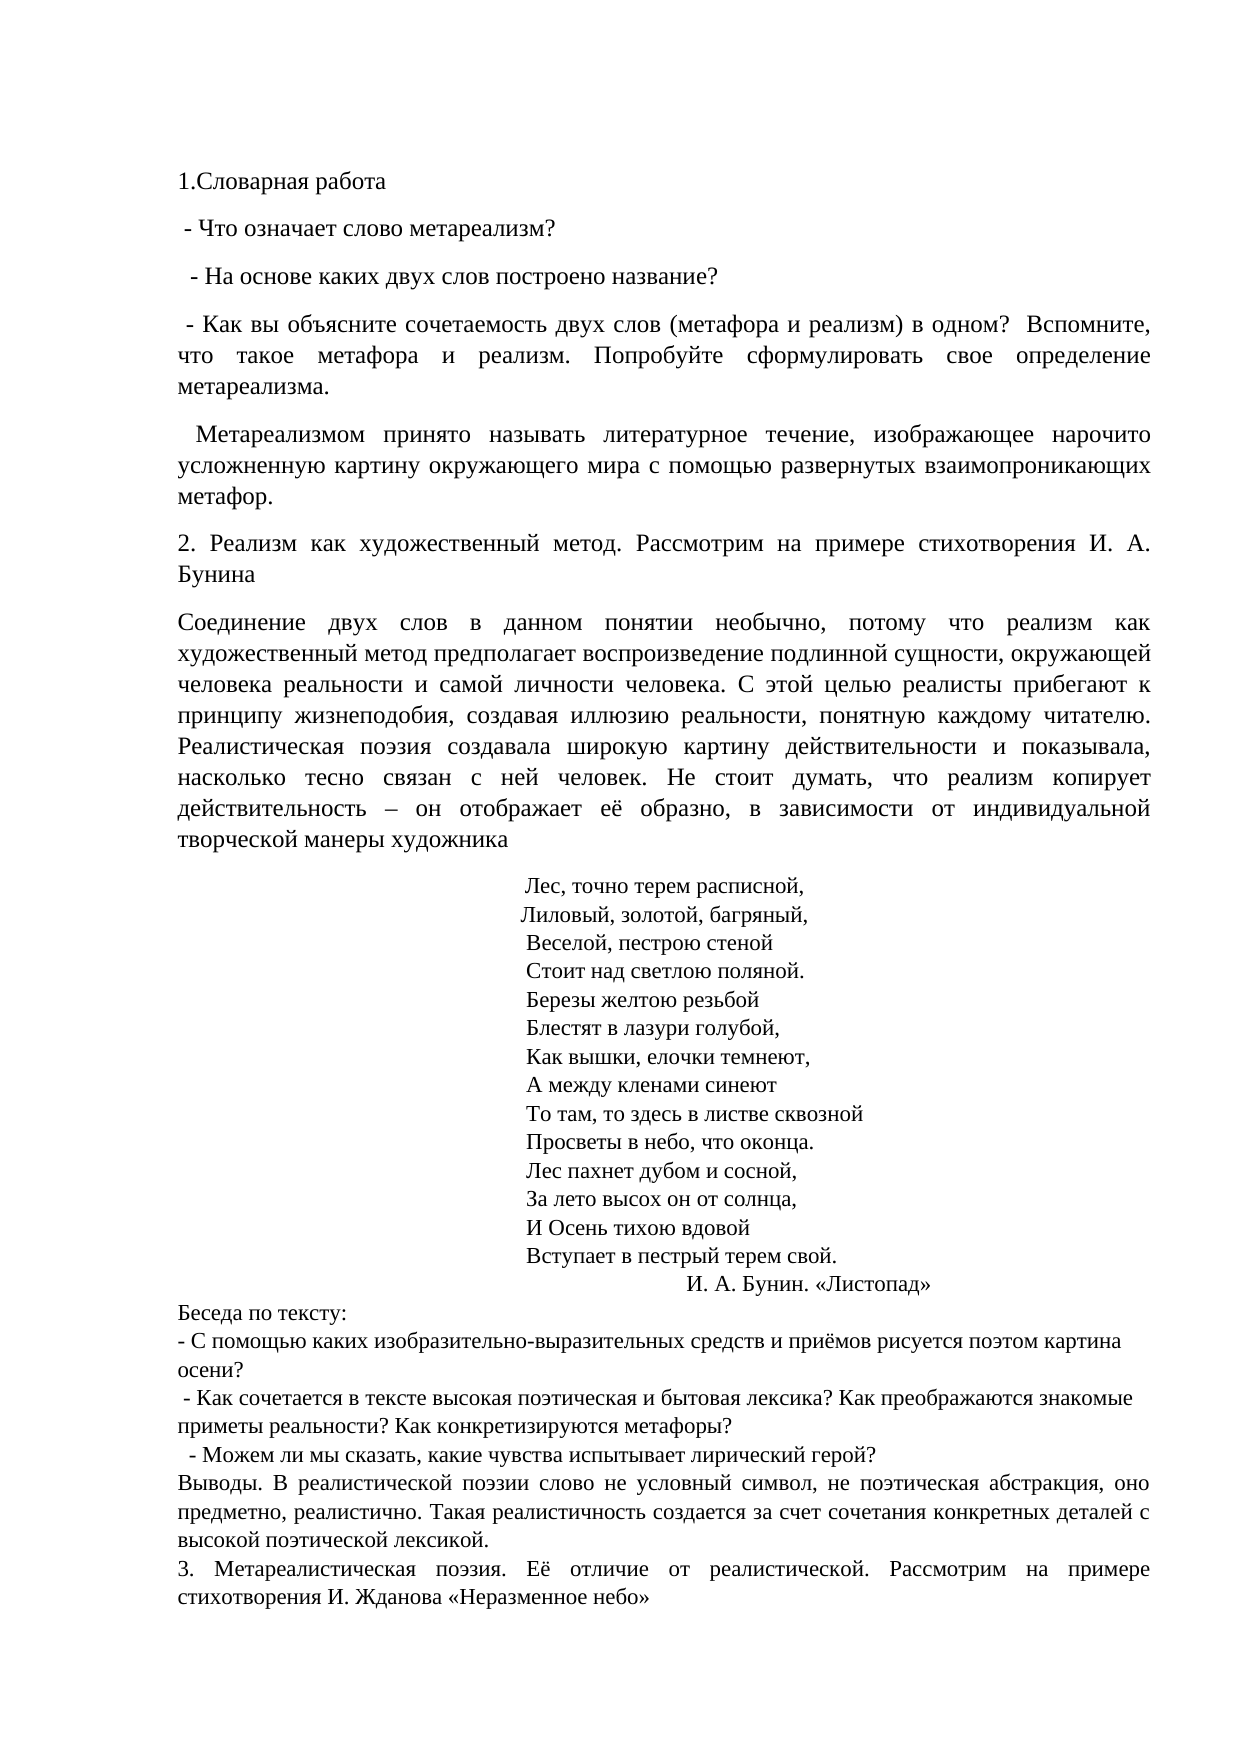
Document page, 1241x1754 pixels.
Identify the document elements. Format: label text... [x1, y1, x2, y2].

text - С помощью каких изобразительно-выразительных средств и приёмов рисуется поэтом картина осени? [177, 1327, 1152, 1382]
text Выводы. В реалистической поэзии слово не условный символ, не поэтическая абстракция, оно предметно, реалистично. Такая реалистичность создается за счет сочетания конкретных деталей с высокой поэтической лексикой. [177, 1469, 1152, 1553]
text Соединение двух слов в данном понятии необычно, потому что реализм как художественный метод предполагает воспроизведение подлинной сущности, окружающей человека реальности и самой личности человека. С этой целью реалисты прибегают к принципу жизнеподобия, создавая иллюзию реальности, понятную каждому читателю. Реалистическая поэзия создавала широкую картину действительности и показывала, насколько тесно связан с ней человек. Не стоит думать, что реализм копирует действительность – он отображает её образно, в зависимости от индивидуальной творческой манеры художника [177, 607, 1152, 853]
text И. А. Бунин. «Листопад» [177, 1270, 1152, 1297]
text - Как вы объясните сочетаемость двух слов (метафора и реализм) в одном? Вспомните, что такое метафора и реализм. Попробуйте сформулировать свое определение метареализма. [177, 309, 1152, 400]
text Беседа по тексту: [177, 1299, 1152, 1325]
text - Как сочетается в тексте высокая поэтическая и бытовая лексика? Как преображаются знакомые приметы реальности? Как конкретизируются метафоры? [177, 1384, 1152, 1439]
text Метареализмом принято называть литературное течение, изображающее нарочито усложненную картину окружающего мира с помощью развернутых взаимопроникающих метафор. [177, 419, 1152, 509]
text 3. Метареалистическая поэзия. Её отличие от реалистической. Рассмотрим на примере стихотворения И. Жданова «Неразменное небо» [177, 1555, 1152, 1609]
text Лес, точно терем расписной, Лиловый, золотой, багряный, [177, 872, 1152, 927]
text 1.Словарная работа [177, 166, 1152, 194]
text - Можем ли мы сказать, какие чувства испытывает лирический герой? [177, 1441, 1152, 1467]
text 2. Реализм как художественный метод. Рассмотрим на примере стихотворения И. А. Бунина [177, 528, 1152, 588]
text - На основе каких двух слов построено название? [177, 261, 1152, 290]
text - Что означает слово метареализм? [177, 213, 1152, 242]
text Веселой, пестрою стеной Стоит над светлою поляной. Березы желтою резьбой Блестят в лазури голубой, Как вышки, елочки темнеют, А между кленами синеют То там, то здесь в листве сквозной Просветы в небо, что оконца. Лес пахнет дубом и сосной, За лето высох он от солнца, И Осень тихою вдовой Вступает в пестрый терем свой. [177, 929, 1152, 1268]
